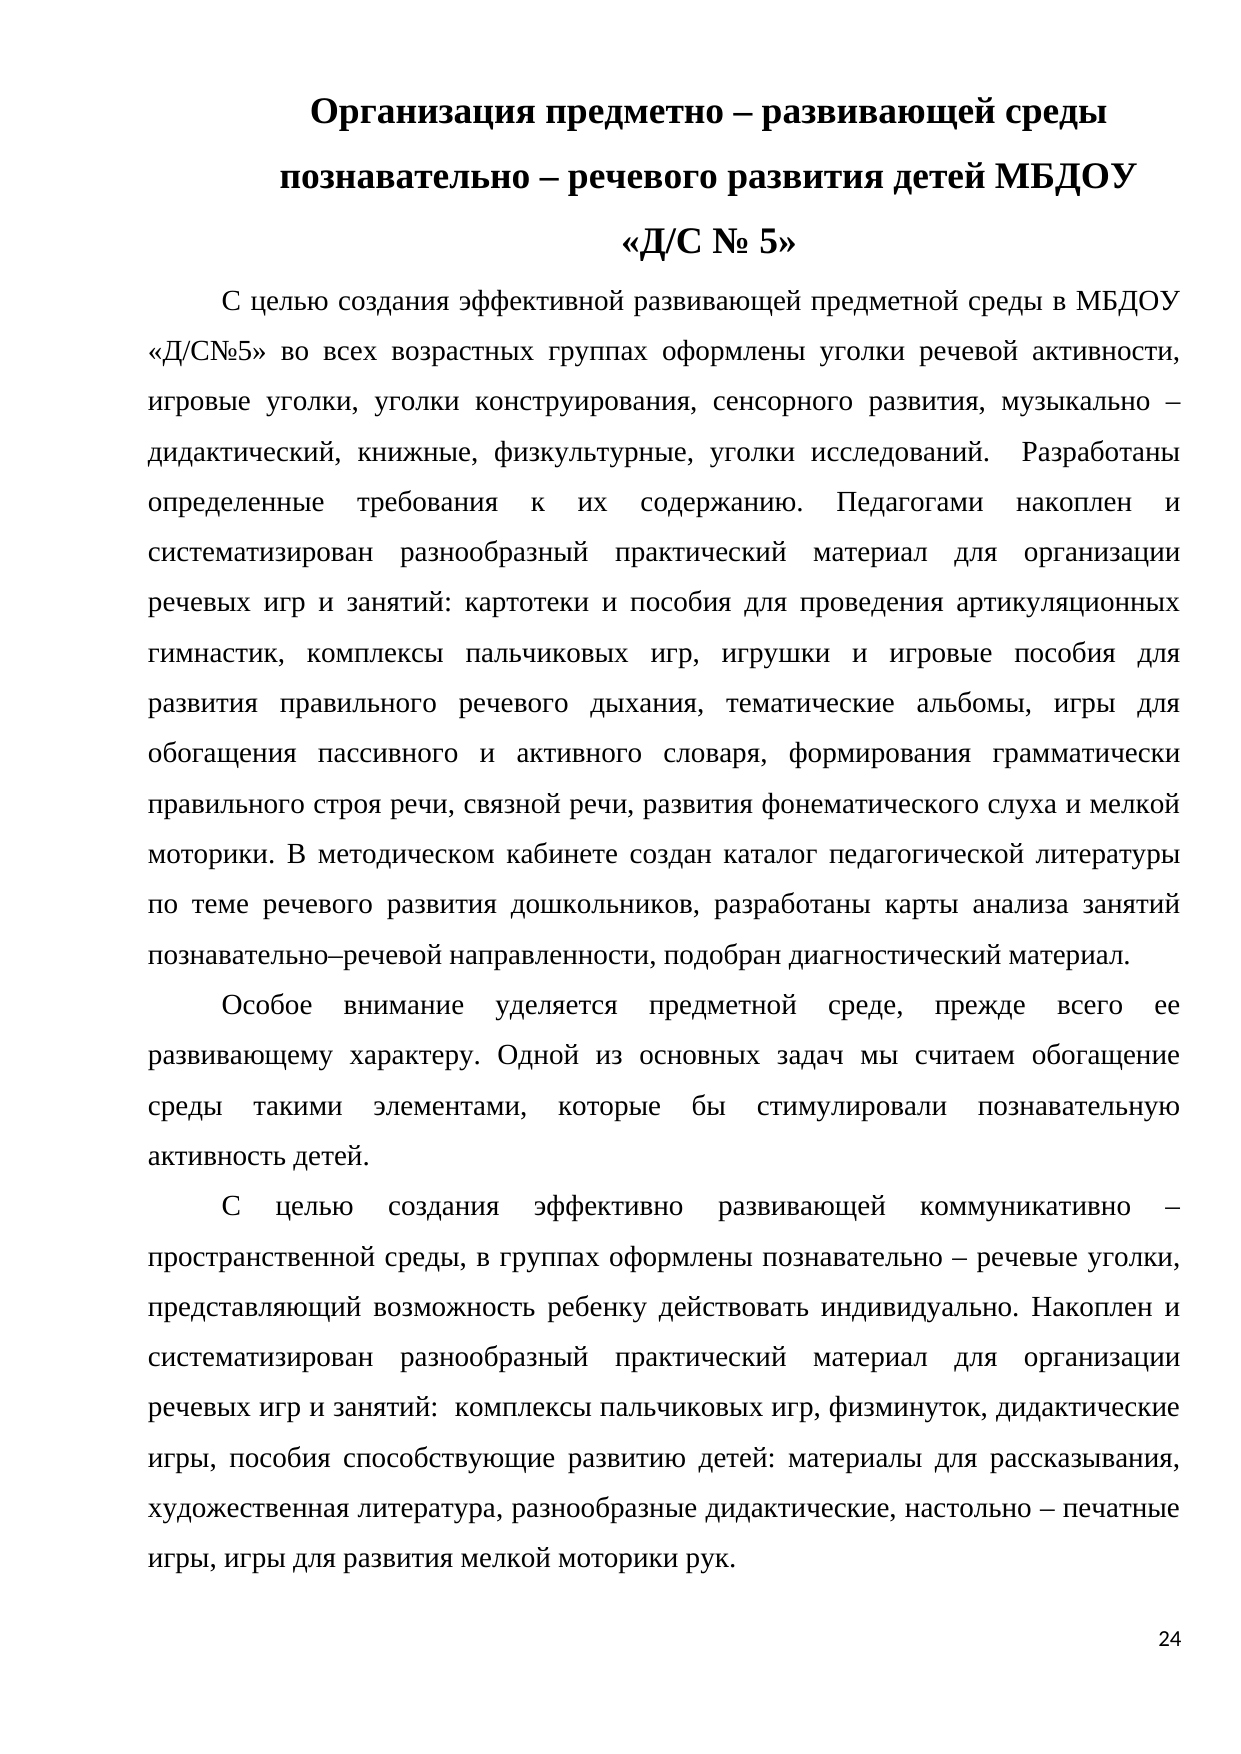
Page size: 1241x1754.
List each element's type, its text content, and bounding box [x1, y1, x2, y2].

text С целью создания эффективной развивающей предметной среды в МБДОУ «Д/С№5» во всех возрастных группах оформлены уголки речевой активности, игровые уголки, уголки конструирования, сенсорного развития, музыкально – дидактический, книжные, физкультурные, уголки исследований. Разработаны определенные требования к их содержанию. Педагогами накоплен и систематизирован разнообразный практический материал для организации речевых игр и занятий: картотеки и пособия для проведения артикуляционных гимнастик, комплексы пальчиковых игр, игрушки и игровые пособия для развития правильного речевого дыхания, тематические альбомы, игры для обогащения пассивного и активного словаря, формирования грамматически правильного строя речи, связной речи, развития фонематического слуха и мелкой моторики. В методическом кабинете создан каталог педагогической литературы по теме речевого развития дошкольников, разработаны карты анализа занятий познавательно–речевой направленности, подобран диагностический материал. [148, 283, 1181, 970]
text Особое внимание уделяется предметной среде, прежде всего ее развивающему характеру. Одной из основных задач мы считаем обогащение среды такими элементами, которые бы стимулировали познавательную активность детей. [148, 987, 1181, 1172]
text С целью создания эффективно развивающей коммуникативно – пространственной среды, в группах оформлены познавательно – речевые уголки, представляющий возможность ребенку действовать индивидуально. Накоплен и систематизирован разнообразный практический материал для организации речевых игр и занятий: комплексы пальчиковых игр, физминуток, дидактические игры, пособия способствующие развитию детей: материалы для рассказывания, художественная литература, разнообразные дидактические, настольно – печатные игры, игры для развития мелкой моторики рук. [148, 1188, 1181, 1574]
list Организация предметно – развивающей среды познавательно – речевого развития детей МБДОУ «Д/С № 5» [236, 89, 1181, 261]
